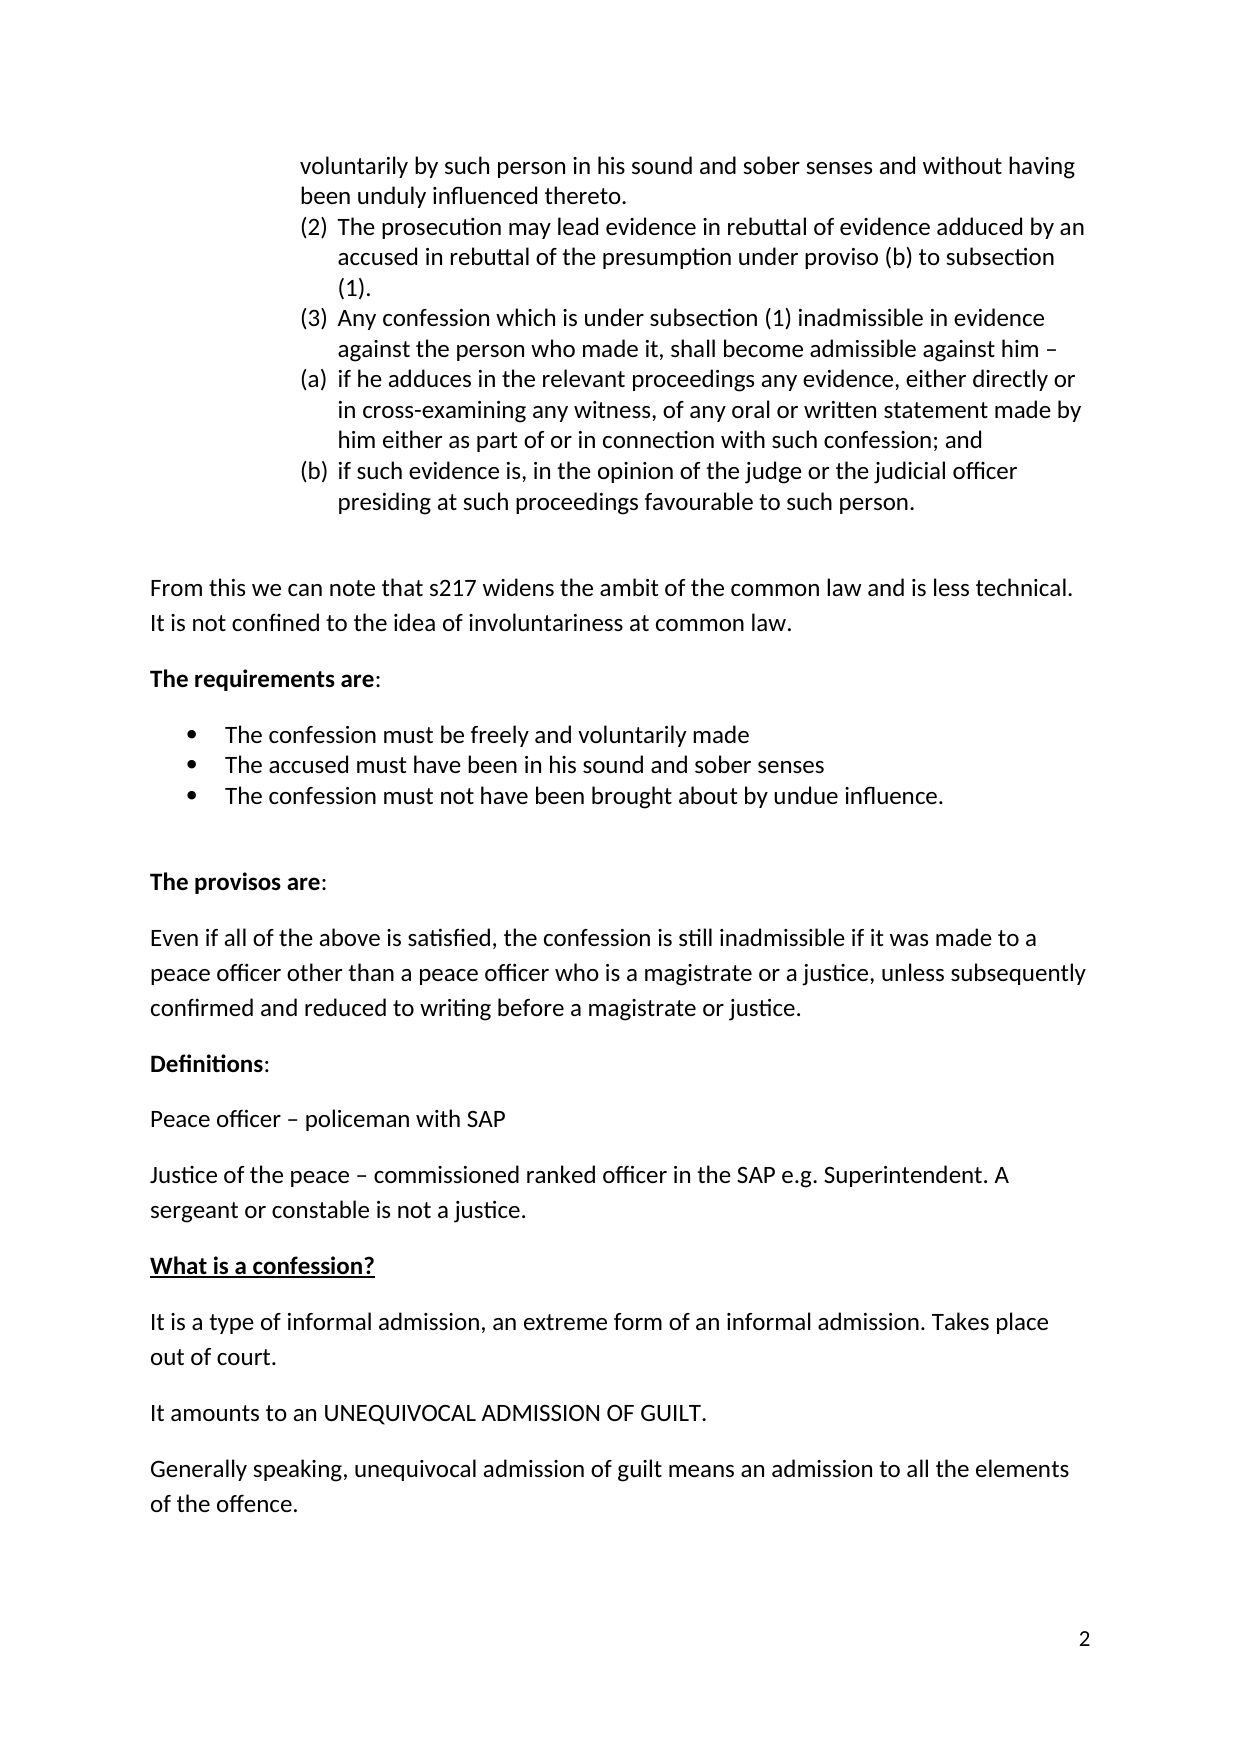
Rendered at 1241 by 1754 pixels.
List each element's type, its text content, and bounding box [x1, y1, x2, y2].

list Any confession which is under subsection (1) inadmissible in evidence against the person who made it, shall become admissible against him – [300, 303, 1090, 364]
list if such evidence is, in the opinion of the judge or the judicial officer presiding at such proceedings favourable to such person. [300, 455, 1090, 516]
text What is a confession? [150, 1250, 1090, 1281]
text Peace officer – policeman with SAP [150, 1104, 1090, 1134]
list The accused must have been in his sound and sober senses [187, 749, 1090, 780]
text From this we can note that s217 widens the ambit of the common law and is less technical. It is not confined to the idea of involuntariness at common law. [150, 572, 1090, 638]
list The confession must be freely and voluntarily made [187, 719, 1090, 749]
text It amounts to an UNEQUIVOCAL ADMISSION OF GUILT. [150, 1397, 1090, 1427]
list The prosecution may lead evidence in rebuttal of evidence adduced by an accused in rebuttal of the presumption under proviso (b) to subsection (1). [300, 211, 1090, 303]
list The confession must not have been brought about by undue influence. [187, 780, 1090, 810]
text Generally speaking, unequivocal admission of guilt means an admission to all the elements of the offence. [150, 1453, 1090, 1518]
text It is a type of informal admission, an extreme form of an informal admission. Takes place out of court. [150, 1306, 1090, 1372]
text Justice of the peace – commissioned ranked officer in the SAP e.g. Superintendent. A sergeant or constable is not a justice. [150, 1159, 1090, 1225]
text Definitions: [150, 1048, 1090, 1078]
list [225, 150, 1090, 211]
text Even if all of the above is satisfied, the confession is still inadmissible if it was made to a peace officer other than a peace officer who is a magistrate or a justice, unless subsequently confirmed and reduced to writing before a magistrate or justice. [150, 922, 1090, 1022]
list if he adduces in the relevant proceedings any evidence, either directly or in cross-examining any witness, of any oral or written statement made by him either as part of or in connection with such confession; and [300, 364, 1090, 455]
text The requirements are: [150, 663, 1090, 693]
text The provisos are: [150, 866, 1090, 897]
